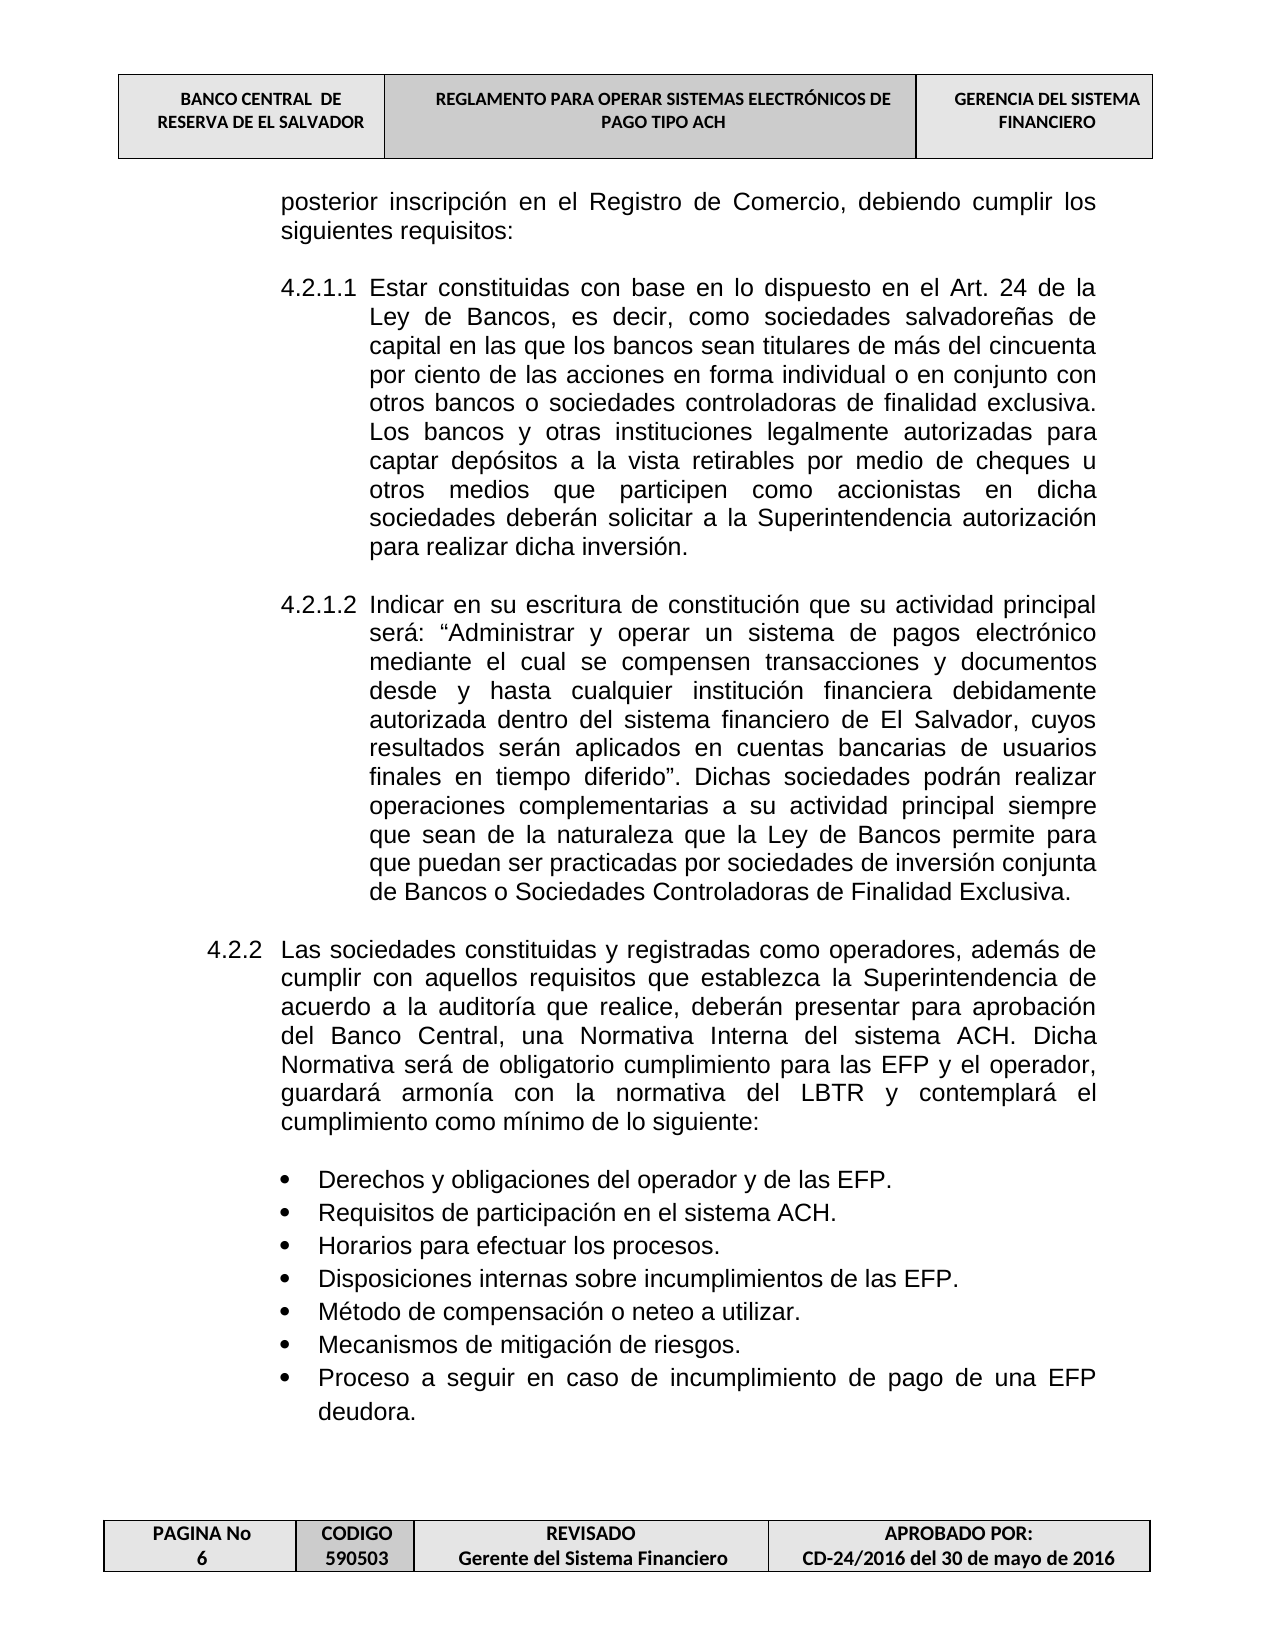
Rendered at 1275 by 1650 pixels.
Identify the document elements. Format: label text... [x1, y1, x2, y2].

list Disposiciones internas sobre incumplimientos de las EFP. [280, 1264, 1098, 1293]
list Las sociedades constituidas y registradas como operadores, además de cumplir con aquellos requisitos que establezca la Superintendencia de acuerdo a la auditoría que realice, deberán presentar para aprobación del Banco Central, una Normativa Interna del sistema ACH. Dicha Normativa será de obligatorio cumplimiento para las EFP y el operador, guardará armonía con la normativa del LBTR y contemplará el cumplimiento como mínimo de lo siguiente: [207, 935, 1098, 1136]
list Horarios para efectuar los procesos. [280, 1231, 1098, 1260]
list Mecanismos de mitigación de riesgos. [280, 1330, 1098, 1359]
list Proceso a seguir en caso de incumplimiento de pago de una EFP deudora. [280, 1363, 1098, 1425]
list Derechos y obligaciones del operador y de las EFP. [280, 1165, 1098, 1193]
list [207, 187, 1098, 245]
list Método de compensación o neteo a utilizar. [280, 1297, 1098, 1326]
list Estar constituidas con base en lo dispuesto en el Art. 24 de la Ley de Bancos, es decir, como sociedades salvadoreñas de capital en las que los bancos sean titulares de más del cincuenta por ciento de las acciones en forma individual o en conjunto con otros bancos o sociedades controladoras de finalidad exclusiva. Los bancos y otras instituciones legalmente autorizadas para captar depósitos a la vista retirables por medio de cheques u otros medios que participen como accionistas en dicha sociedades deberán solicitar a la Superintendencia autorización para realizar dicha inversión. [281, 273, 1098, 561]
list Requisitos de participación en el sistema ACH. [280, 1198, 1098, 1227]
list Indicar en su escritura de constitución que su actividad principal será: “Administrar y operar un sistema de pagos electrónico mediante el cual se compensen transacciones y documentos desde y hasta cualquier institución financiera debidamente autorizada dentro del sistema financiero de El Salvador, cuyos resultados serán aplicados en cuentas bancarias de usuarios finales en tiempo diferido”. Dichas sociedades podrán realizar operaciones complementarias a su actividad principal siempre que sean de la naturaleza que la Ley de Bancos permite para que puedan ser practicadas por sociedades de inversión conjunta de Bancos o Sociedades Controladoras de Finalidad Exclusiva. [281, 590, 1098, 906]
